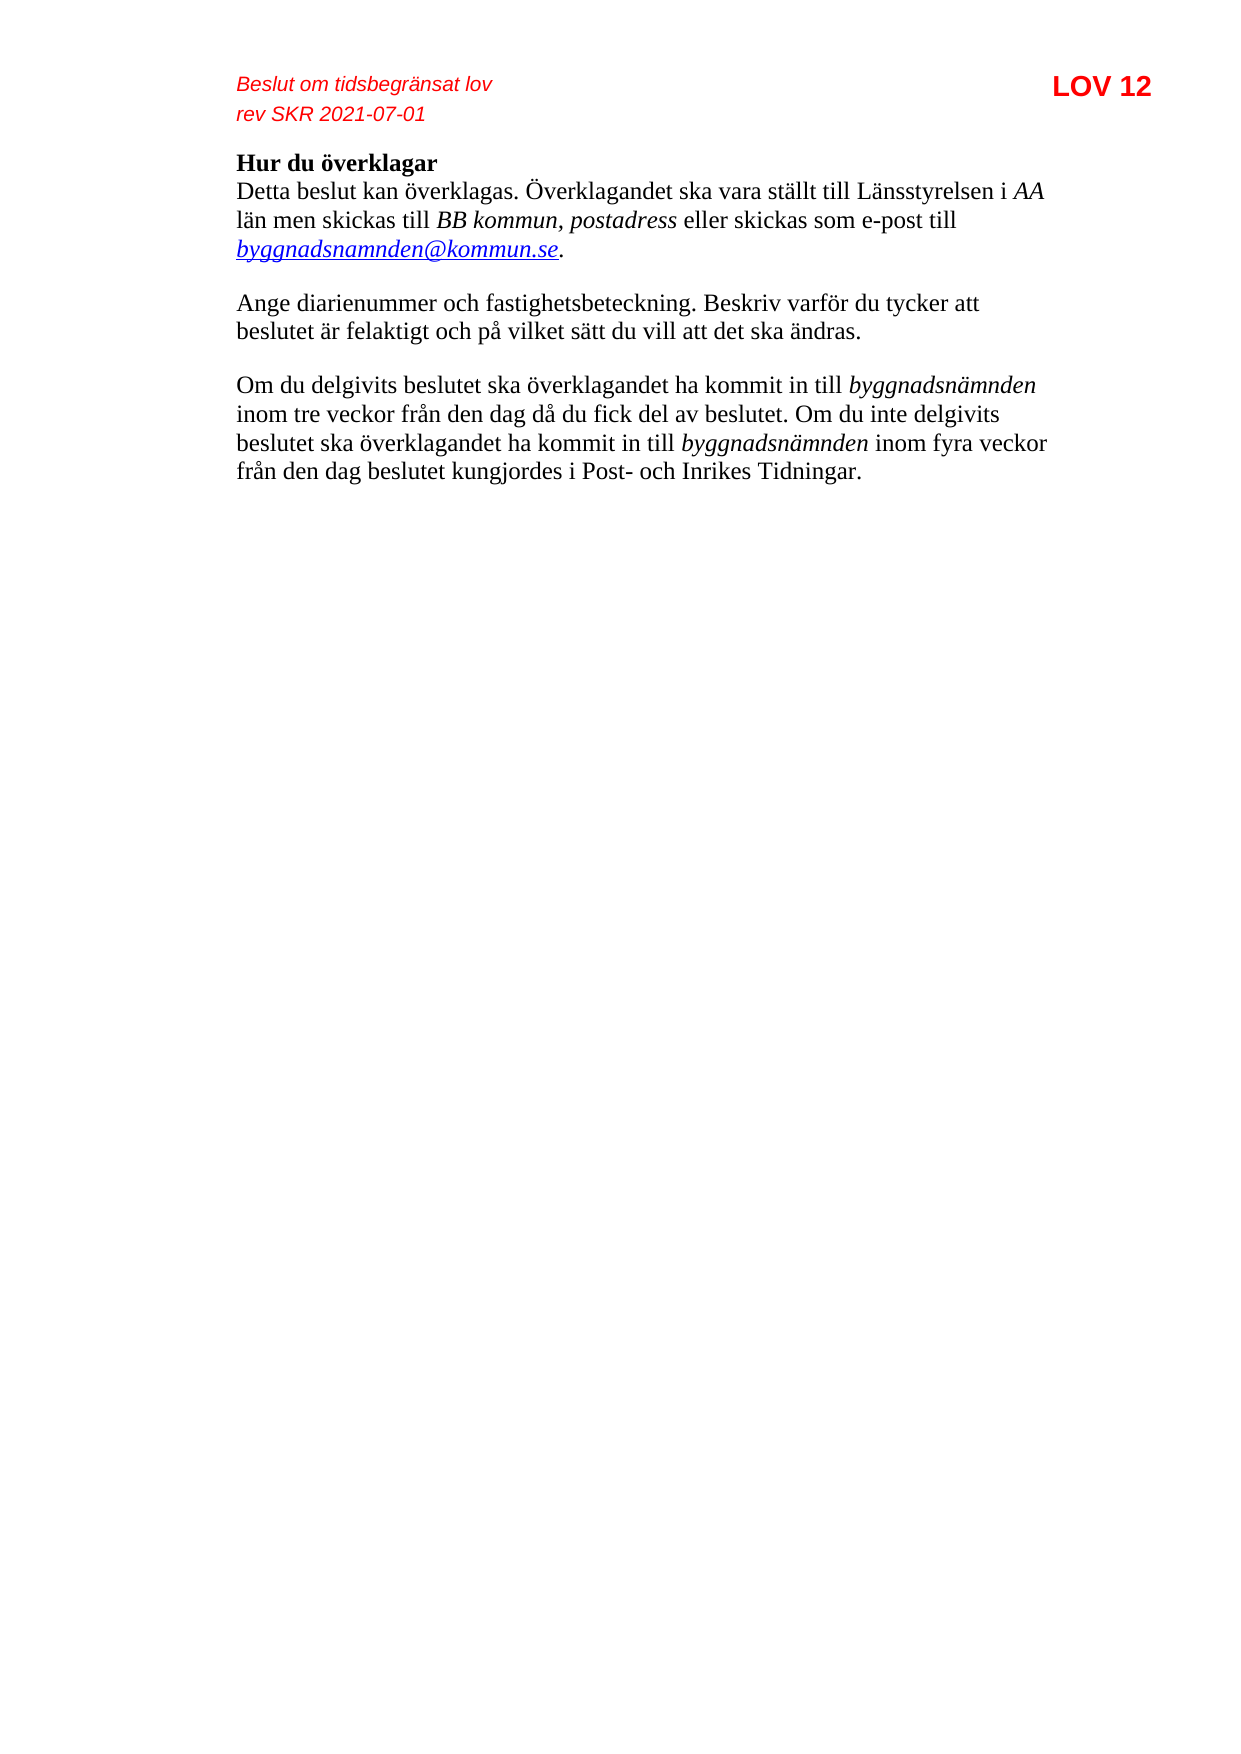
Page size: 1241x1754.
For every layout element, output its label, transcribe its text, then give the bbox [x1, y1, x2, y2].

text Om du delgivits beslutet ska överklagandet ha kommit in till byggnadsnämnden inom tre veckor från den dag då du fick del av beslutet. Om du inte delgivits beslutet ska överklagandet ha kommit in till byggnadsnämnden inom fyra veckor från den dag beslutet kungjordes i Post- och Inrikes Tidningar. [236, 370, 1057, 485]
text Hur du överklagar [236, 148, 1063, 176]
text Detta beslut kan överklagas. Överklagandet ska vara ställt till Länsstyrelsen i AA län men skickas till BB kommun, postadress eller skickas som e-post till byggnadsnamnden@kommun.se. [236, 176, 1057, 263]
text Ange diarienummer och fastighetsbeteckning. Beskriv varför du tycker att beslutet är felaktigt och på vilket sätt du vill att det ska ändras. [236, 288, 1057, 345]
